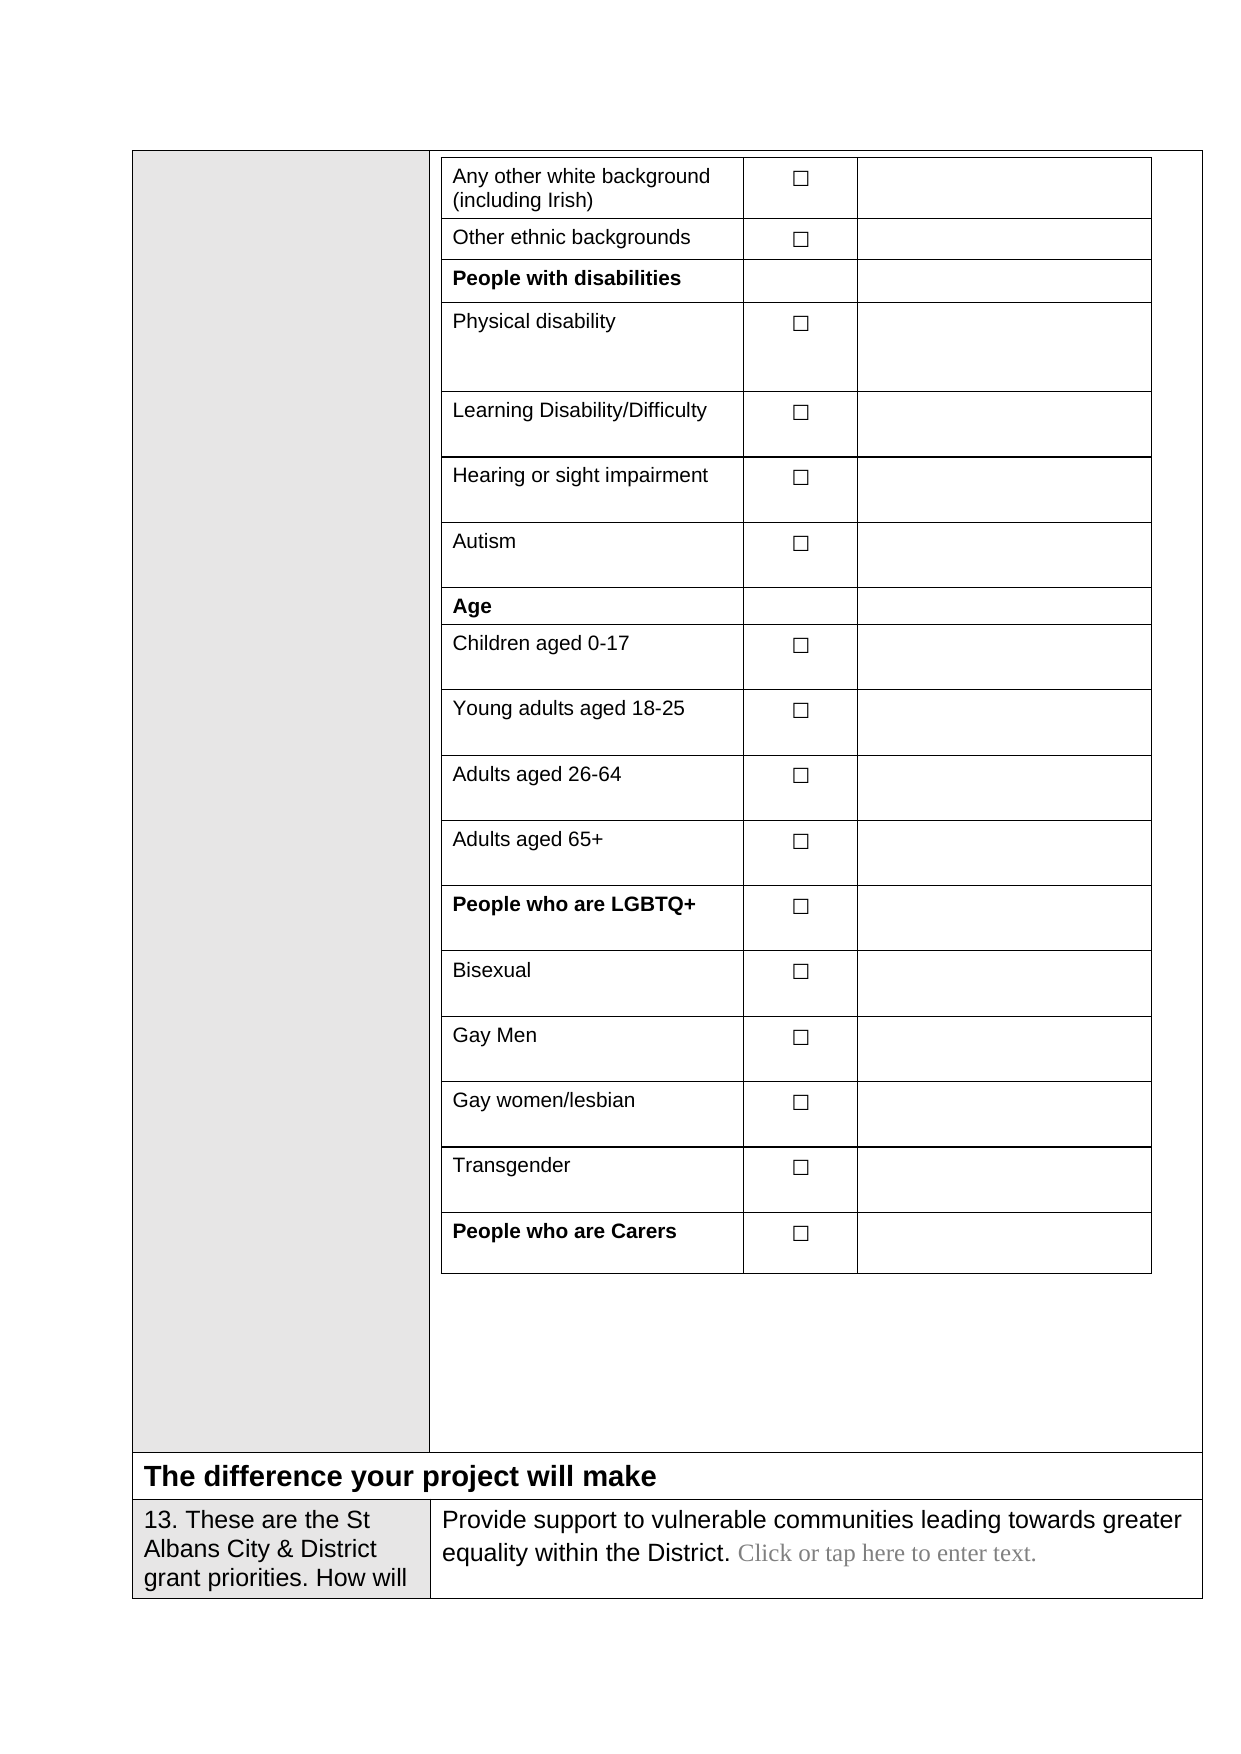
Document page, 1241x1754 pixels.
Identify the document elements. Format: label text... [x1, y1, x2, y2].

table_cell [431, 1500, 1202, 1598]
table_cell The difference your project will make [133, 1453, 1202, 1498]
table_cell [430, 151, 1202, 1452]
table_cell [133, 151, 429, 1452]
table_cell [133, 1500, 430, 1598]
